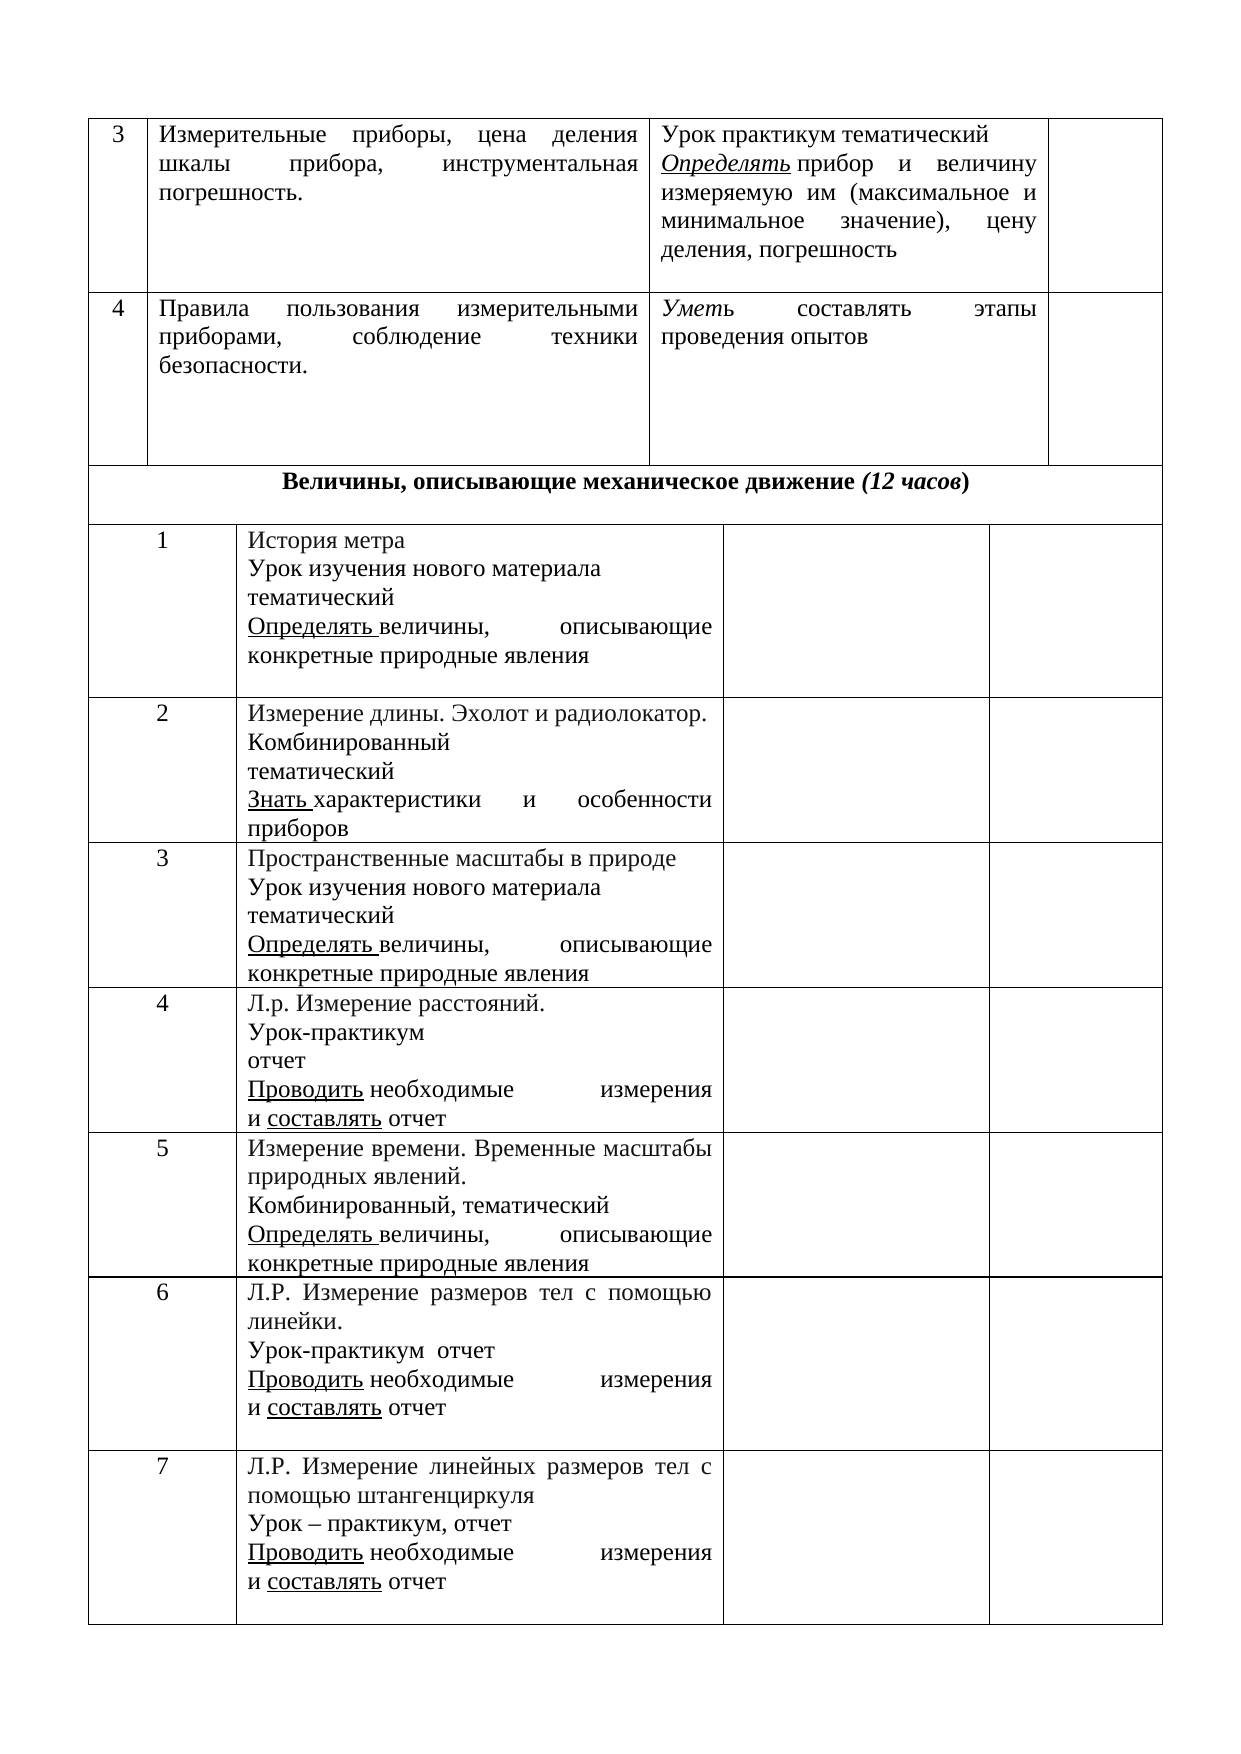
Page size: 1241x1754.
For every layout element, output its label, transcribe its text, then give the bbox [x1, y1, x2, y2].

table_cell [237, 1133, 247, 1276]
table_cell [724, 1451, 989, 1623]
table_cell [724, 843, 989, 987]
table_cell 6 [89, 1278, 236, 1450]
table_cell [1049, 293, 1162, 465]
table_cell История метра Урок изучения нового материала тематический Определять величины, описывающие конкретные природные явления [237, 525, 723, 697]
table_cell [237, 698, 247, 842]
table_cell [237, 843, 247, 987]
table_cell 7 [89, 1451, 236, 1623]
table_cell [990, 843, 1162, 987]
table_cell [990, 1278, 1162, 1450]
table_cell Л.р. Измерение расстояний. Урок-практикум отчет Проводить необходимые измерения и составлять отчет [237, 988, 723, 1132]
table_cell [724, 1278, 989, 1450]
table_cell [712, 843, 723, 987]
table_cell Уметь составлять этапы проведения опытов [650, 293, 1048, 465]
table_cell [724, 698, 989, 842]
table_cell [990, 988, 1162, 1132]
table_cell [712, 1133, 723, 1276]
table_cell Л.Р. Измерение размеров тел с помощью линейки. Урок-практикум отчет Проводить необходимые измерения и составлять отчет [237, 1278, 723, 1450]
table_cell [990, 1451, 1162, 1623]
table_cell [724, 988, 989, 1132]
table_cell 4 [89, 988, 236, 1132]
table_cell [990, 698, 1162, 842]
table_cell 3 [89, 843, 236, 987]
table_cell [990, 1133, 1162, 1276]
table_cell Величины, описывающие механическое движение (12 часов) [89, 466, 1162, 524]
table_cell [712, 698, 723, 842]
table_cell 1 [89, 525, 236, 697]
table_cell Урок практикум тематический Определять прибор и величину измеряемую им (максимальное и минимальное значение), цену деления, погрешность [650, 119, 1048, 292]
table_cell Л.Р. Измерение линейных размеров тел с помощью штангенциркуля Урок – практикум, отчет Проводить необходимые измерения и составлять отчет [237, 1451, 723, 1623]
table_cell 5 [89, 1133, 236, 1276]
table_cell Правила пользования измерительными приборами, соблюдение техники безопасности. [148, 293, 649, 465]
table_cell 2 [89, 698, 236, 842]
table_cell [724, 525, 989, 697]
table_cell [990, 525, 1162, 697]
table_cell 3 [89, 119, 147, 292]
table_cell [724, 1133, 989, 1276]
table_cell [1049, 119, 1162, 292]
table_cell 4 [89, 293, 147, 465]
table_cell Измерительные приборы, цена деления шкалы прибора, инструментальная погрешность. [148, 119, 649, 292]
